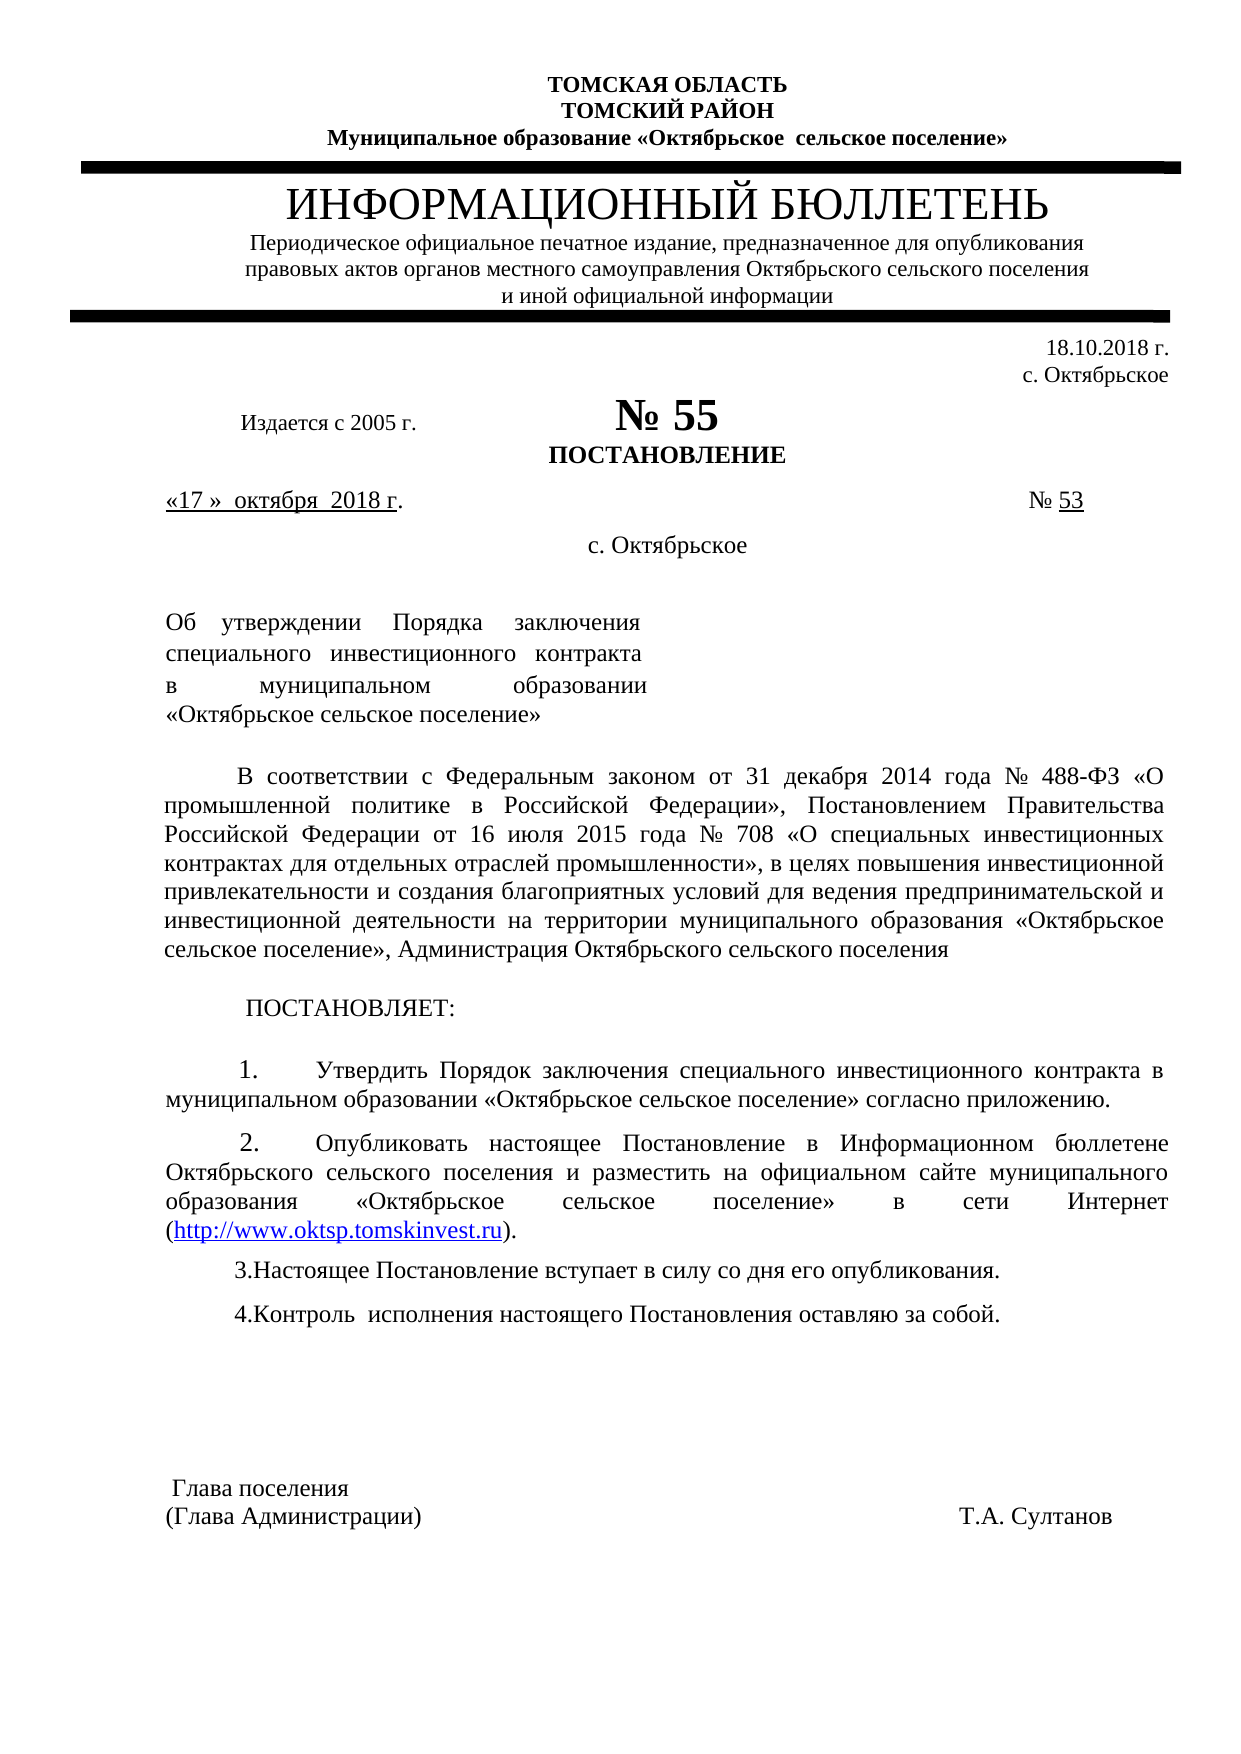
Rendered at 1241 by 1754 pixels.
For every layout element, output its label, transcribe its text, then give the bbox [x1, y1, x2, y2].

text специального инвестиционного контракта [165, 638, 647, 667]
text (Глава Администрации) Т.А. Султанов [165, 1501, 1169, 1530]
text 18.10.2018 г. [165, 334, 1169, 361]
text Муниципальное образование «Октябрьское сельское поселение» [165, 123, 1169, 150]
text ИНФОРМАЦИОННЫЙ БЮЛЛЕТЕНЬ [165, 176, 1169, 229]
text Глава поселения [165, 1473, 1169, 1501]
text ТОМСКИЙ РАЙОН [165, 97, 1169, 123]
text Об утверждении Порядка заключения [165, 607, 647, 635]
text с. Октябрьское [165, 361, 1169, 387]
text правовых актов органов местного самоуправления Октябрьского сельского поселения [165, 255, 1169, 282]
list 3.Настоящее Постановление вступает в силу со дня его опубликования. [165, 1255, 1169, 1284]
text Периодическое официальное печатное издание, предназначенное для опубликования [165, 229, 1169, 255]
text с. Октябрьское [165, 531, 1169, 559]
list Утвердить Порядок заключения специального инвестиционного контракта в муниципальном образовании «Октябрьское сельское поселение» согласно приложению. [165, 1053, 1164, 1113]
text ТОМСКАЯ ОБЛАСТЬ [165, 71, 1169, 97]
text в муниципальном образовании «Октябрьское сельское поселение» [165, 670, 647, 728]
text В соответствии с Федеральным законом от 31 декабря 2014 года № 488-ФЗ «О промышленной политике в Российской Федерации», Постановлением Правительства Российской Федерации от 16 июля 2015 года № 708 «О специальных инвестиционных контрактах для отдельных отраслей промышленности», в целях повышения инвестиционной привлекательности и создания благоприятных условий для ведения предпринимательской и инвестиционной деятельности на территории муниципального образования «Октябрьское сельское поселение», Администрация Октябрьского сельского поселения [164, 761, 1164, 963]
text и иной официальной информации [165, 282, 1169, 308]
text ПОСТАНОВЛЕНИЕ [165, 440, 1169, 468]
list 4.Контроль исполнения настоящего Постановления оставляю за собой. [165, 1299, 1169, 1328]
text «17 » октября 2018 г. № 53 [165, 485, 1169, 514]
list Опубликовать настоящее Постановление в Информационном бюллетене Октябрьского сельского поселения и разместить на официальном сайте муниципального образования «Октябрьское сельское поселение» в сети Интернет (http://www.oktsp.tomskinvest.ru). [165, 1126, 1169, 1243]
text ПОСТАНОВЛЯЕТ: [239, 993, 1164, 1022]
text Издается с . № 55 [165, 387, 1169, 440]
